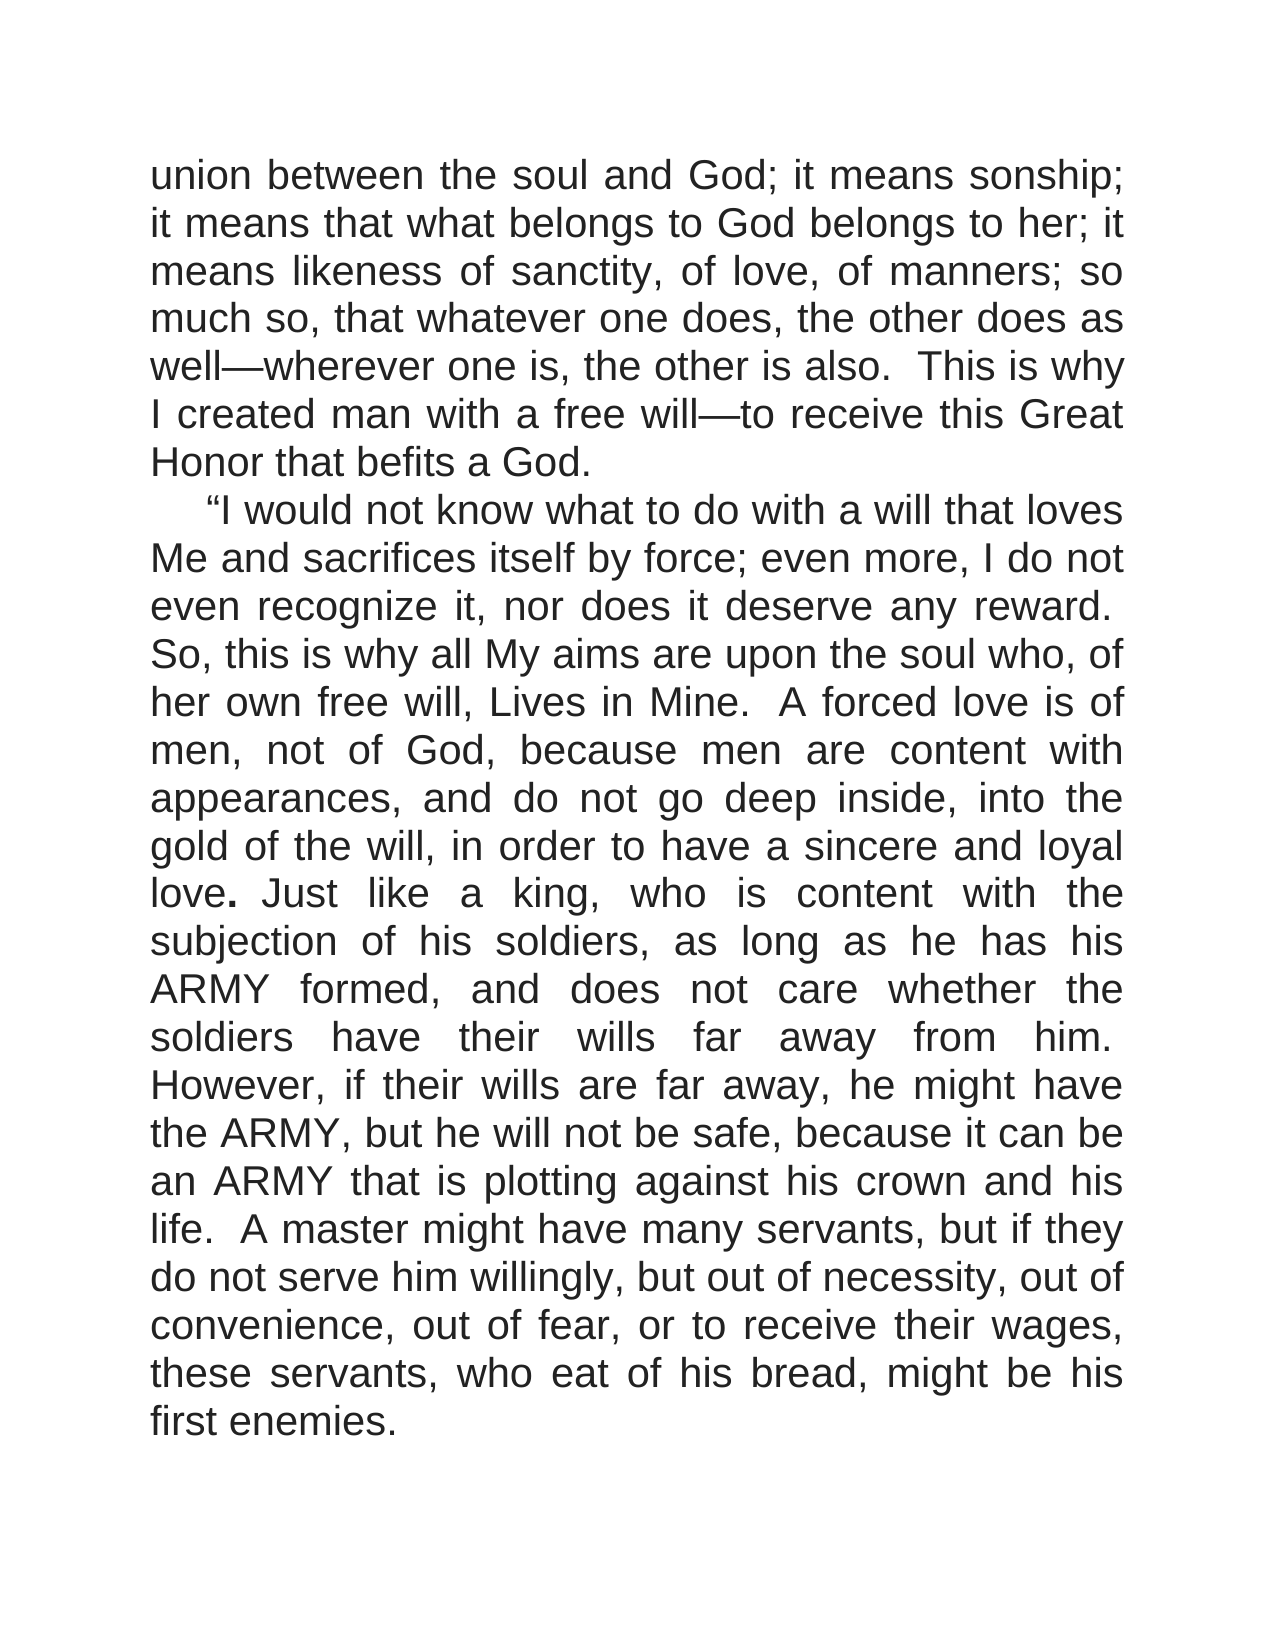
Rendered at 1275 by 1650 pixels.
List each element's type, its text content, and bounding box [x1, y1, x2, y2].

text “I would not know what to do with a will that loves Me and sacrifices itself by force; even more, I do not even recognize it, nor does it deserve any reward. So, this is why all My aims are upon the soul who, of her own free will, Lives in Mine. A forced love is of men, not of God, because men are content with appearances, and do not go deep inside, into the gold of the will, in order to have a sincere and loyal love. Just like a king, who is content with the subjection of his soldiers, as long as he has his ARMY formed, and does not care whether the soldiers have their wills far away from him. However, if their wills are far away, he might have the ARMY, but he will not be safe, because it can be an ARMY that is plotting against his crown and his life. A master might have many servants, but if they do not serve him willingly, but out of necessity, out of convenience, out of fear, or to receive their wages, these servants, who eat of his bread, might be his first enemies. [150, 485, 1125, 1444]
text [150, 150, 1125, 485]
